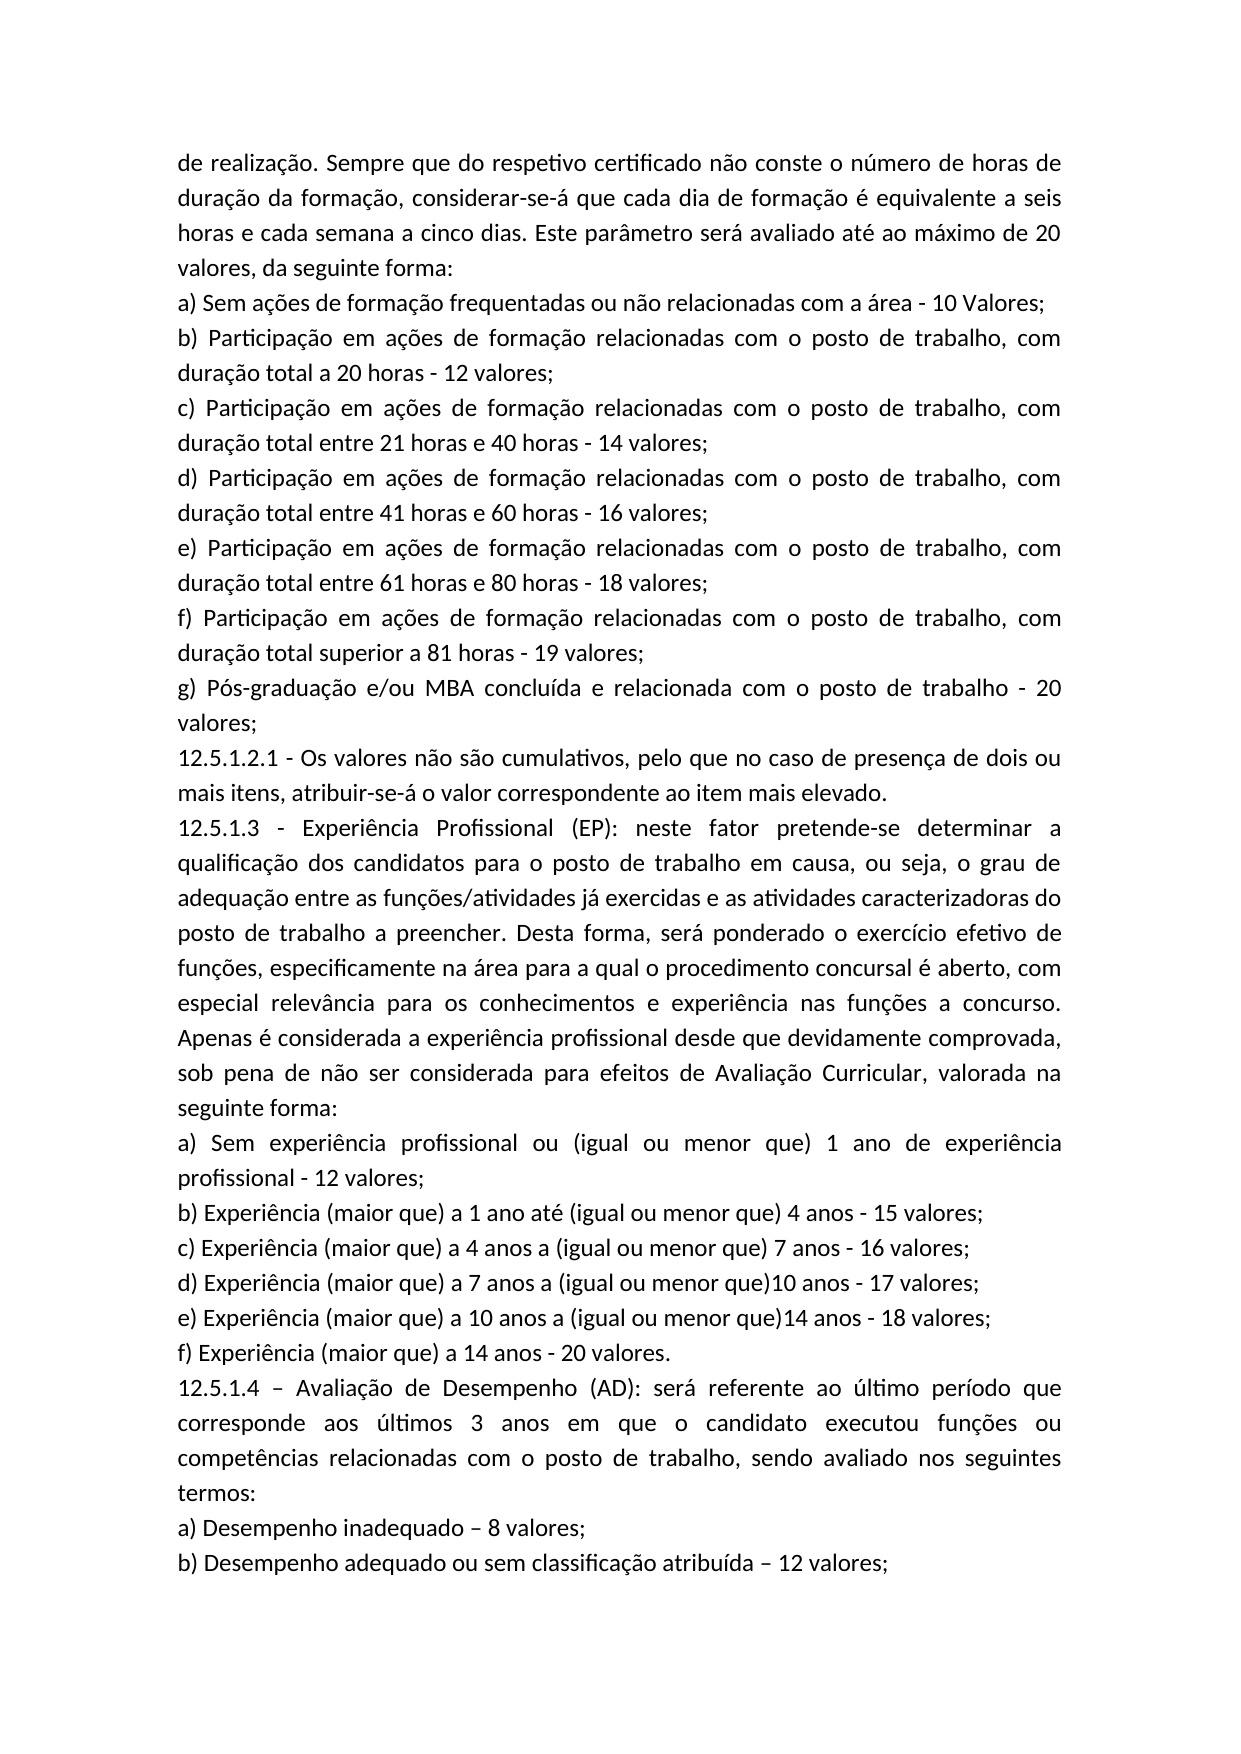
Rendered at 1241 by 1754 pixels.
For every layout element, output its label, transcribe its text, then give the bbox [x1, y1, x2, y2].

text b) Participação em ações de formação relacionadas com o posto de trabalho, com duração total a 20 horas - 12 valores; [177, 323, 1063, 388]
text a) Sem experiência profissional ou (igual ou menor que) 1 ano de experiência profissional - 12 valores; [177, 1128, 1063, 1193]
text a) Sem ações de formação frequentadas ou não relacionadas com a área - 10 Valores; [177, 288, 1063, 318]
text d) Participação em ações de formação relacionadas com o posto de trabalho, com duração total entre 41 horas e 60 horas - 16 valores; [177, 463, 1063, 528]
text 12.5.1.3 - Experiência Profissional (EP): neste fator pretende-se determinar a qualificação dos candidatos para o posto de trabalho em causa, ou seja, o grau de adequação entre as funções/atividades já exercidas e as atividades caracterizadoras do posto de trabalho a preencher. Desta forma, será ponderado o exercício efetivo de funções, especificamente na área para a qual o procedimento concursal é aberto, com especial relevância para os conhecimentos e experiência nas funções a concurso. Apenas é considerada a experiência profissional desde que devidamente comprovada, sob pena de não ser considerada para efeitos de Avaliação Curricular, valorada na seguinte forma: [177, 813, 1063, 1123]
text 12.5.1.4 – Avaliação de Desempenho (AD): será referente ao último período que corresponde aos últimos 3 anos em que o candidato executou funções ou competências relacionadas com o posto de trabalho, sendo avaliado nos seguintes termos: [177, 1373, 1063, 1508]
text e) Participação em ações de formação relacionadas com o posto de trabalho, com duração total entre 61 horas e 80 horas - 18 valores; [177, 533, 1063, 598]
text b) Desempenho adequado ou sem classificação atribuída – 12 valores; [177, 1548, 1063, 1578]
text c) Participação em ações de formação relacionadas com o posto de trabalho, com duração total entre 21 horas e 40 horas - 14 valores; [177, 393, 1063, 458]
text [177, 148, 1063, 283]
text 12.5.1.2.1 - Os valores não são cumulativos, pelo que no caso de presença de dois ou mais itens, atribuir-se-á o valor correspondente ao item mais elevado. [177, 743, 1063, 808]
text e) Experiência (maior que) a 10 anos a (igual ou menor que)14 anos - 18 valores; [177, 1303, 1063, 1333]
text f) Participação em ações de formação relacionadas com o posto de trabalho, com duração total superior a 81 horas - 19 valores; [177, 603, 1063, 668]
text g) Pós-graduação e/ou MBA concluída e relacionada com o posto de trabalho - 20 valores; [177, 673, 1063, 738]
text b) Experiência (maior que) a 1 ano até (igual ou menor que) 4 anos - 15 valores; [177, 1198, 1063, 1228]
text f) Experiência (maior que) a 14 anos - 20 valores. [177, 1338, 1063, 1368]
text c) Experiência (maior que) a 4 anos a (igual ou menor que) 7 anos - 16 valores; [177, 1233, 1063, 1263]
text d) Experiência (maior que) a 7 anos a (igual ou menor que)10 anos - 17 valores; [177, 1268, 1063, 1298]
text a) Desempenho inadequado – 8 valores; [177, 1513, 1063, 1543]
